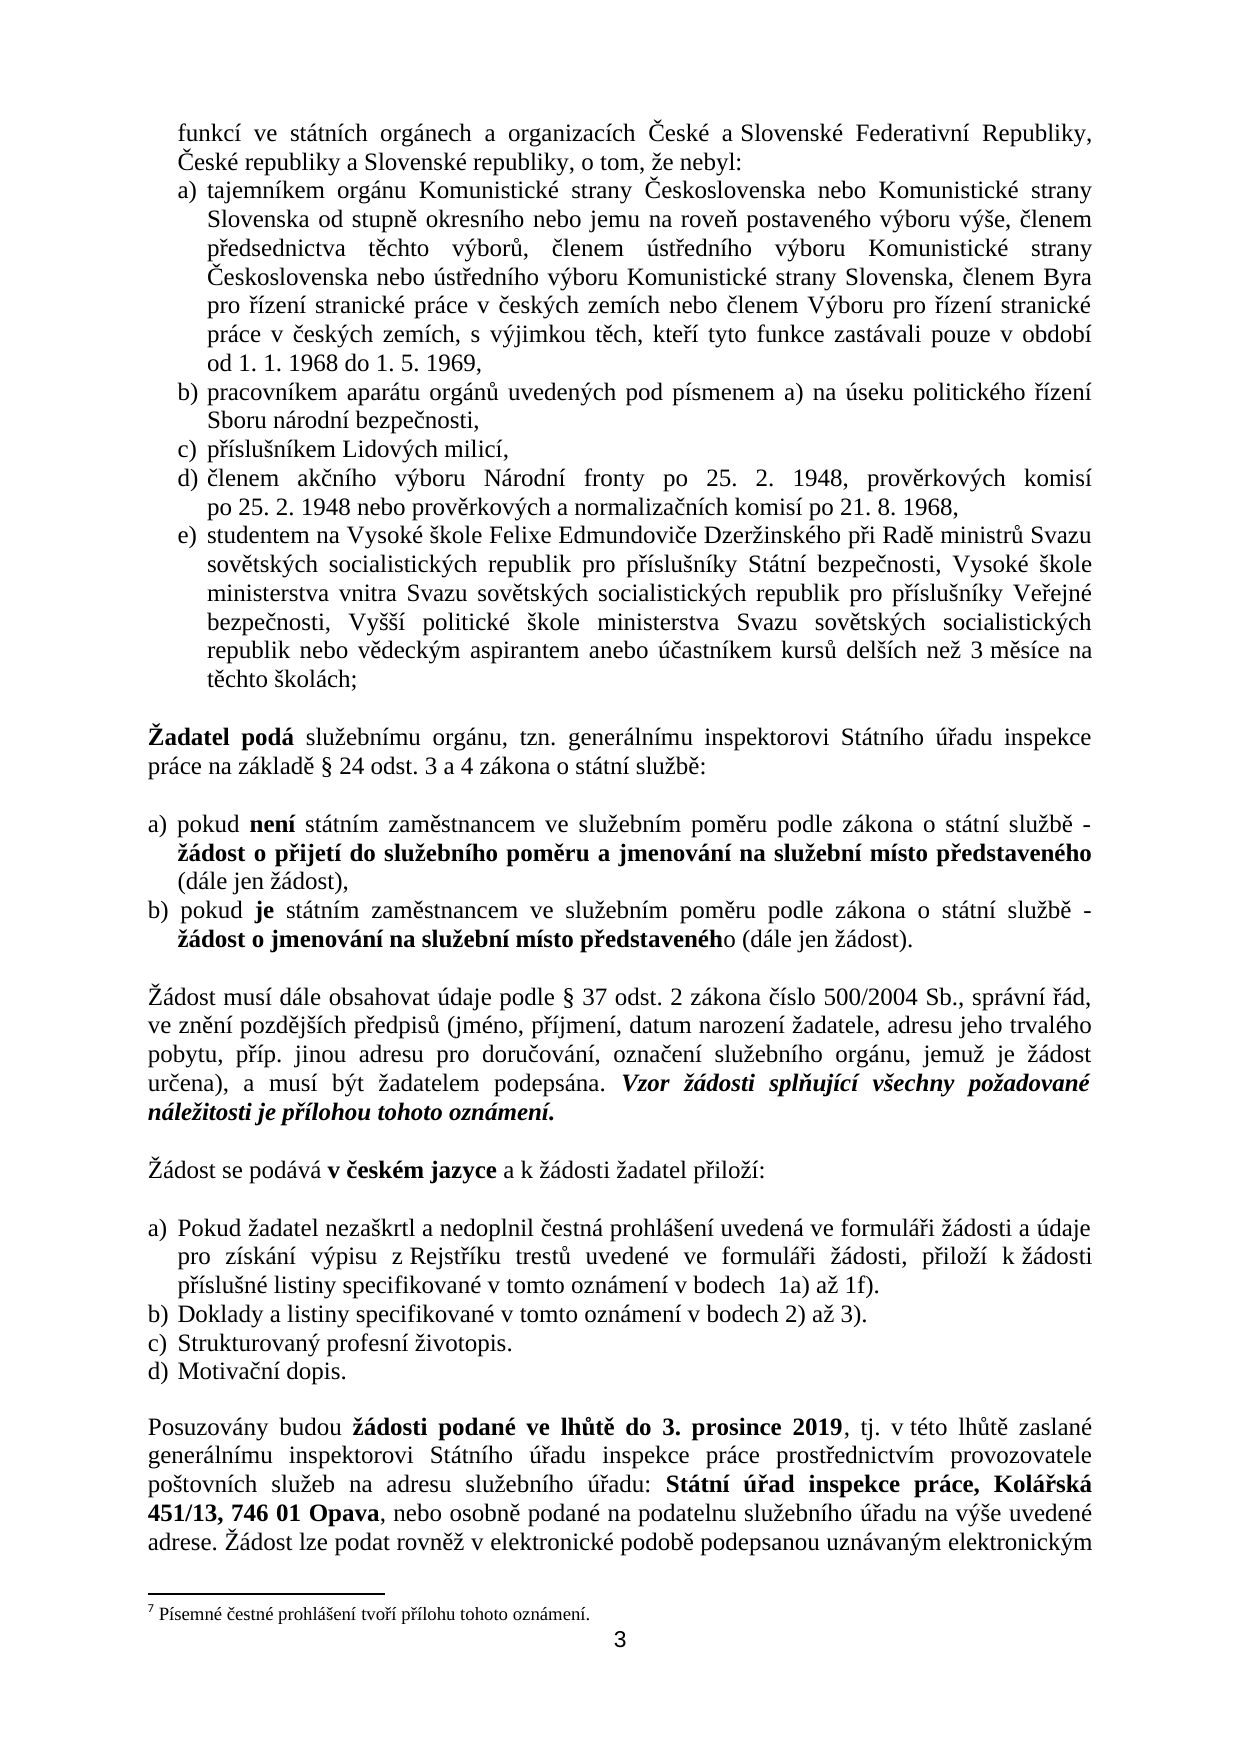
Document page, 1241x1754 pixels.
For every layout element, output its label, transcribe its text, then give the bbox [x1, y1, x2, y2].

list studentem na Vysoké škole Felixe Edmundoviče Dzeržinského při Radě ministrů Svazu sovětských socialistických republik pro příslušníky Státní bezpečnosti, Vysoké škole ministerstva vnitra Svazu sovětských socialistických republik pro příslušníky Veřejné bezpečnosti, Vyšší politické škole ministerstva Svazu sovětských socialistických republik nebo vědeckým aspirantem anebo účastníkem kursů delších než 3 měsíce na těchto školách; [177, 521, 1092, 693]
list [148, 118, 1092, 176]
list pracovníkem aparátu orgánů uvedených pod písmenem a) na úseku politického řízení Sboru národní bezpečnosti, [177, 377, 1092, 434]
list Strukturovaný profesní životopis. [148, 1328, 1092, 1356]
text a) pokud není státním zaměstnancem ve služebním poměru podle zákona o státní službě - žádost o přijetí do služebního poměru a jmenování na služební místo představeného (dále jen žádost), [148, 809, 1092, 895]
text Žádost musí dále obsahovat údaje podle § 37 odst. 2 zákona číslo 500/2004 Sb., správní řád, ve znění pozdějších předpisů (jméno, příjmení, datum narození žadatele, adresu jeho trvalého pobytu, příp. jinou adresu pro doručování, označení služebního orgánu, jemuž je žádost určena), a musí být žadatelem podepsána. Vzor žádosti splňující všechny požadované náležitosti je přílohou tohoto oznámení. [148, 982, 1092, 1126]
text b) pokud je státním zaměstnancem ve služebním poměru podle zákona o státní službě - žádost o jmenování na služební místo představeného (dále jen žádost). [148, 895, 1092, 953]
list tajemníkem orgánu Komunistické strany Československa nebo Komunistické strany Slovenska od stupně okresního nebo jemu na roveň postaveného výboru výše, členem předsednictva těchto výborů, členem ústředního výboru Komunistické strany Československa nebo ústředního výboru Komunistické strany Slovenska, členem Byra pro řízení stranické práce v českých zemích nebo členem Výboru pro řízení stranické práce v českých zemích, s výjimkou těch, kteří tyto funkce zastávali pouze v období od 1. 1. 1968 do 1. 5. 1969, [177, 176, 1092, 377]
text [148, 1412, 1092, 1555]
text Žadatel podá služebnímu orgánu, tzn. generálnímu inspektorovi Státního úřadu inspekce práce na základě § 24 odst. 3 a 4 zákona o státní službě: [148, 722, 1092, 780]
list Pokud žadatel nezaškrtl a nedoplnil čestná prohlášení uvedená ve formuláři žádosti a údaje pro získání výpisu z Rejstříku trestů uvedené ve formuláři žádosti, přiloží k žádosti příslušné listiny specifikované v tomto oznámení v bodech 1a) až 1f). [148, 1213, 1092, 1299]
text Žádost se podává v českém jazyce a k žádosti žadatel přiloží: [148, 1155, 1092, 1183]
list členem akčního výboru Národní fronty po 25. 2. 1948, prověrkových komisí po 25. 2. 1948 nebo prověrkových a normalizačních komisí po 21. 8. 1968, [177, 463, 1092, 521]
list Doklady a listiny specifikované v tomto oznámení v bodech 2) až 3). [148, 1299, 1092, 1328]
list Motivační dopis. [148, 1356, 1092, 1385]
list příslušníkem Lidových milicí, [177, 434, 1092, 463]
